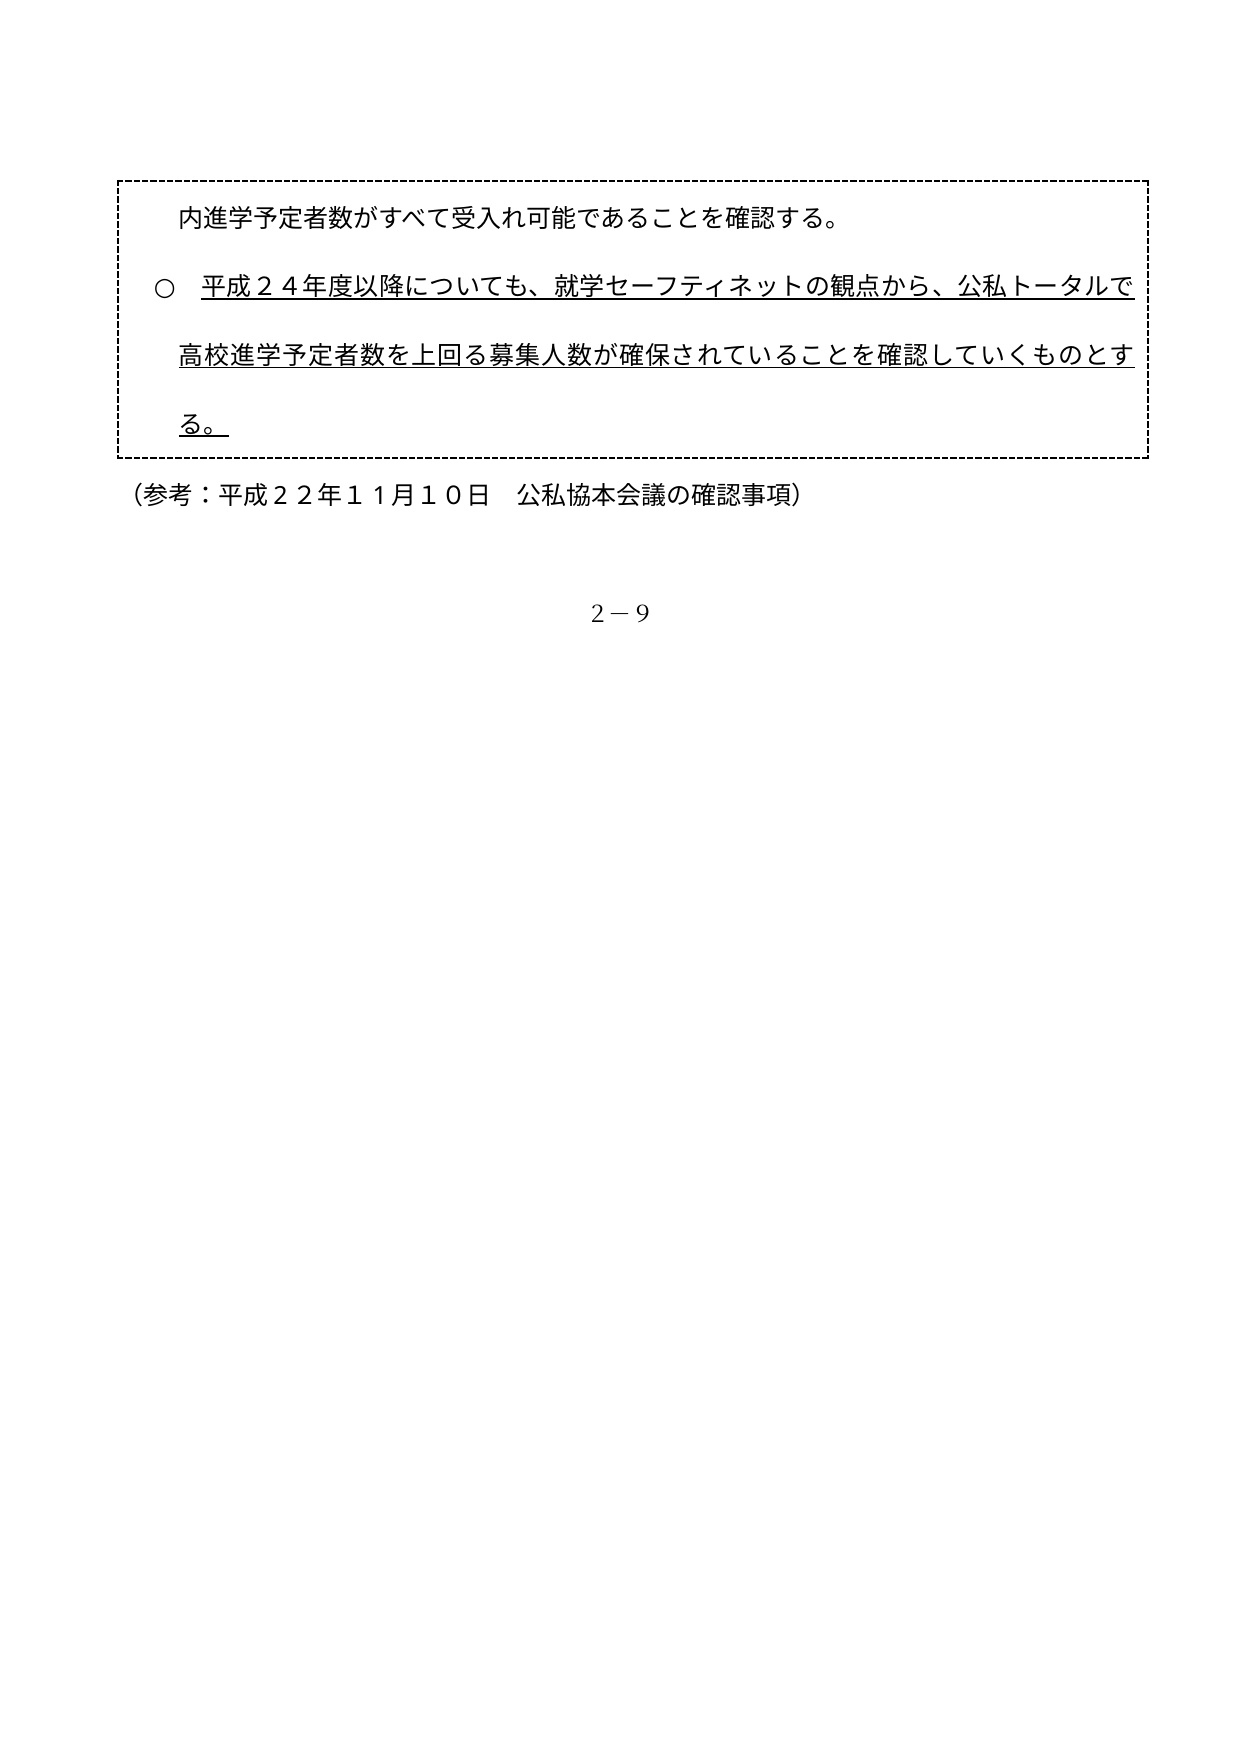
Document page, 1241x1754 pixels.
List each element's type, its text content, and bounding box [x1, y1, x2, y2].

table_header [118, 180, 1148, 457]
text ２－９ [118, 596, 1122, 629]
text （参考：平成2２年１1月１０日 公私協本会議の確認事項） [118, 459, 1122, 528]
